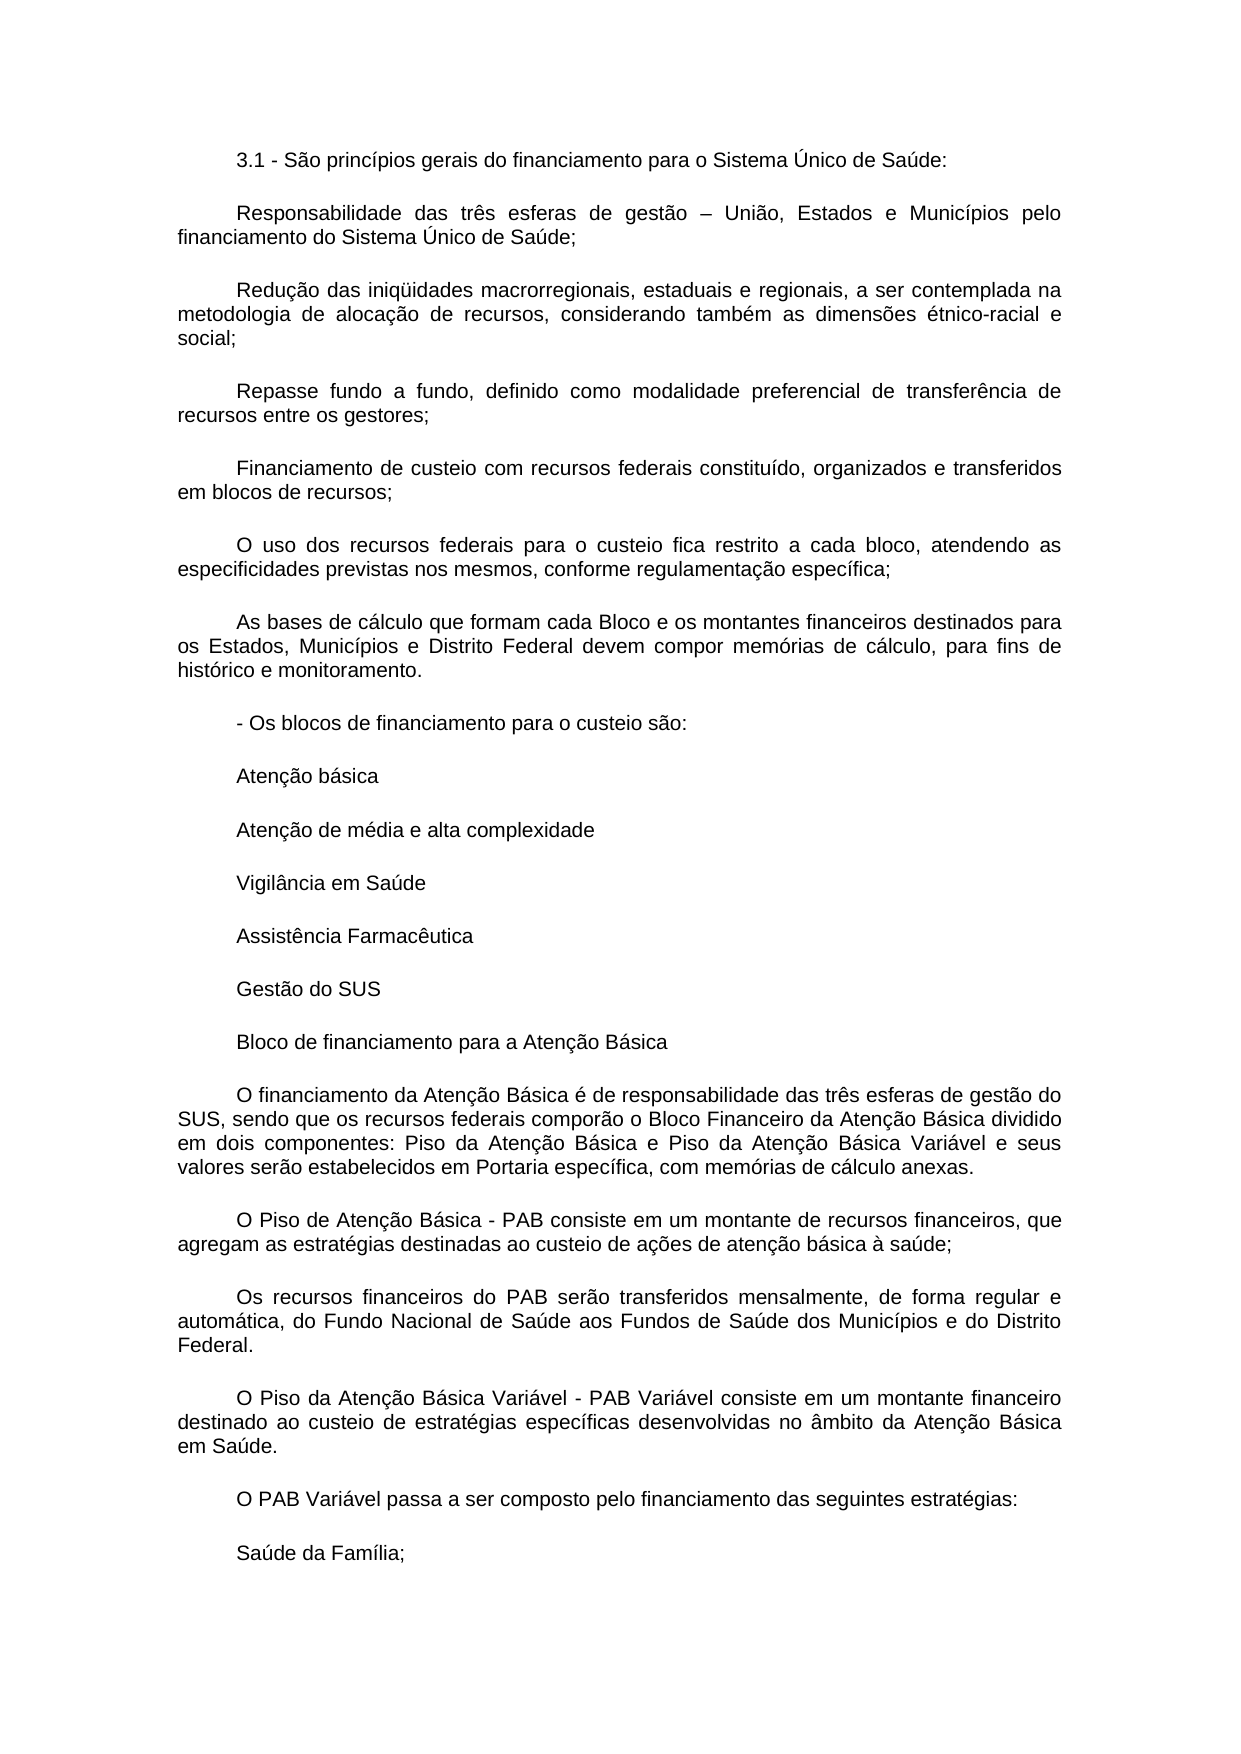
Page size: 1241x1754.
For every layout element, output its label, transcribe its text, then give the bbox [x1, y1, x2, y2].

text Financiamento de custeio com recursos federais constituído, organizados e transferidos em blocos de recursos; [177, 456, 1063, 504]
text O Piso de Atenção Básica - PAB consiste em um montante de recursos financeiros, que agregam as estratégias destinadas ao custeio de ações de atenção básica à saúde; [177, 1208, 1063, 1256]
text Assistência Farmacêutica [177, 924, 1063, 948]
text Os recursos financeiros do PAB serão transferidos mensalmente, de forma regular e automática, do Fundo Nacional de Saúde aos Fundos de Saúde dos Municípios e do Distrito Federal. [177, 1285, 1063, 1357]
text O PAB Variável passa a ser composto pelo financiamento das seguintes estratégias: [177, 1487, 1063, 1511]
text Gestão do SUS [177, 977, 1063, 1001]
text Repasse fundo a fundo, definido como modalidade preferencial de transferência de recursos entre os gestores; [177, 379, 1063, 427]
text Responsabilidade das três esferas de gestão – União, Estados e Municípios pelo financiamento do Sistema Único de Saúde; [177, 201, 1063, 249]
text Atenção de média e alta complexidade [177, 817, 1063, 841]
text O uso dos recursos federais para o custeio fica restrito a cada bloco, atendendo as especificidades previstas nos mesmos, conforme regulamentação específica; [177, 533, 1063, 581]
text Redução das iniqüidades macrorregionais, estaduais e regionais, a ser contemplada na metodologia de alocação de recursos, considerando também as dimensões étnico-racial e social; [177, 278, 1063, 350]
text As bases de cálculo que formam cada Bloco e os montantes financeiros destinados para os Estados, Municípios e Distrito Federal devem compor memórias de cálculo, para fins de histórico e monitoramento. [177, 610, 1063, 682]
text O Piso da Atenção Básica Variável - PAB Variável consiste em um montante financeiro destinado ao custeio de estratégias específicas desenvolvidas no âmbito da Atenção Básica em Saúde. [177, 1386, 1063, 1458]
text Vigilância em Saúde [177, 871, 1063, 894]
text Bloco de financiamento para a Atenção Básica [177, 1030, 1063, 1054]
text Saúde da Família; [177, 1540, 1063, 1564]
text 3.1 - São princípios gerais do financiamento para o Sistema Único de Saúde: [177, 148, 1063, 172]
text - Os blocos de financiamento para o custeio são: [177, 711, 1063, 735]
text Atenção básica [177, 764, 1063, 788]
text O financiamento da Atenção Básica é de responsabilidade das três esferas de gestão do SUS, sendo que os recursos federais comporão o Bloco Financeiro da Atenção Básica dividido em dois componentes: Piso da Atenção Básica e Piso da Atenção Básica Variável e seus valores serão estabelecidos em Portaria específica, com memórias de cálculo anexas. [177, 1083, 1063, 1179]
